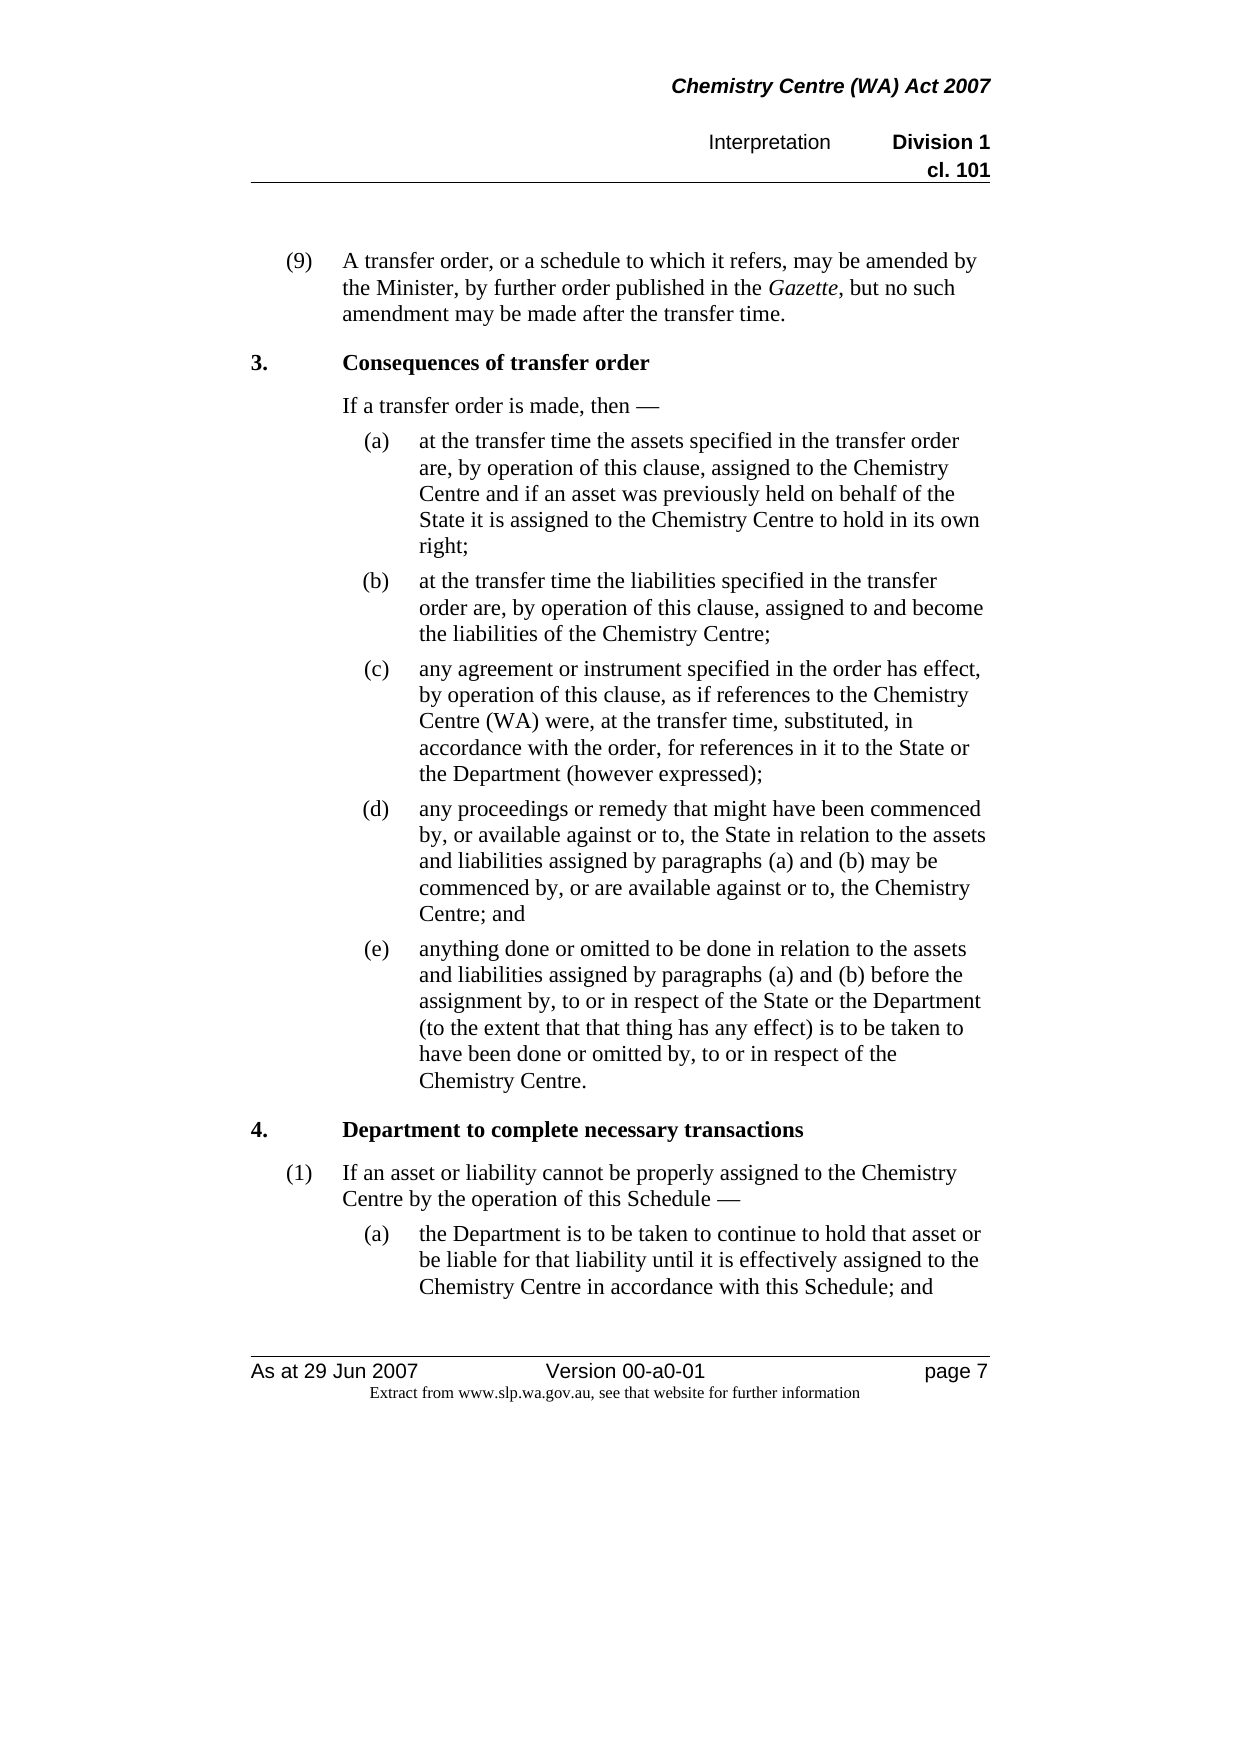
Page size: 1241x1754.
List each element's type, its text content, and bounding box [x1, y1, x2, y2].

text If a transfer order is made, then — [251, 392, 990, 419]
text (e) anything done or omitted to be done in relation to the assets and liabilities assigned by paragraphs (a) and (b) before the assignment by, to or in respect of the State or the Department (to the extent that that thing has any effect) is to be taken to have been done or omitted by, to or in respect of the Chemistry Centre. [251, 935, 990, 1093]
text (d) any proceedings or remedy that might have been commenced by, or available against or to, the State in relation to the assets and liabilities assigned by paragraphs (a) and (b) may be commenced by, or are available against or to, the Chemistry Centre; and [251, 795, 990, 927]
subtitle 3. Consequences of transfer order [251, 349, 990, 376]
text (9) A transfer order, or a schedule to which it refers, may be amended by the Minister, by further order published in the Gazette, but no such amendment may be made after the transfer time. [251, 247, 990, 327]
text (b) at the transfer time the liabilities specified in the transfer order are, by operation of this clause, assigned to and become the liabilities of the Chemistry Centre; [251, 567, 990, 646]
text (c) any agreement or instrument specified in the order has effect, by operation of this clause, as if references to the Chemistry Centre (WA) were, at the transfer time, substituted, in accordance with the order, for references in it to the State or the Department (however expressed); [251, 655, 990, 786]
subtitle 4. Department to complete necessary transactions [251, 1116, 990, 1142]
text (a) at the transfer time the assets specified in the transfer order are, by operation of this clause, assigned to the Chemistry Centre and if an asset was previously held on behalf of the State it is assigned to the Chemistry Centre to hold in its own right; [251, 427, 990, 559]
text (a) the Department is to be taken to continue to hold that asset or be liable for that liability until it is effectively assigned to the Chemistry Centre in accordance with this Schedule; and [251, 1220, 990, 1299]
text (1) If an asset or liability cannot be properly assigned to the Chemistry Centre by the operation of this Schedule — [251, 1159, 990, 1212]
